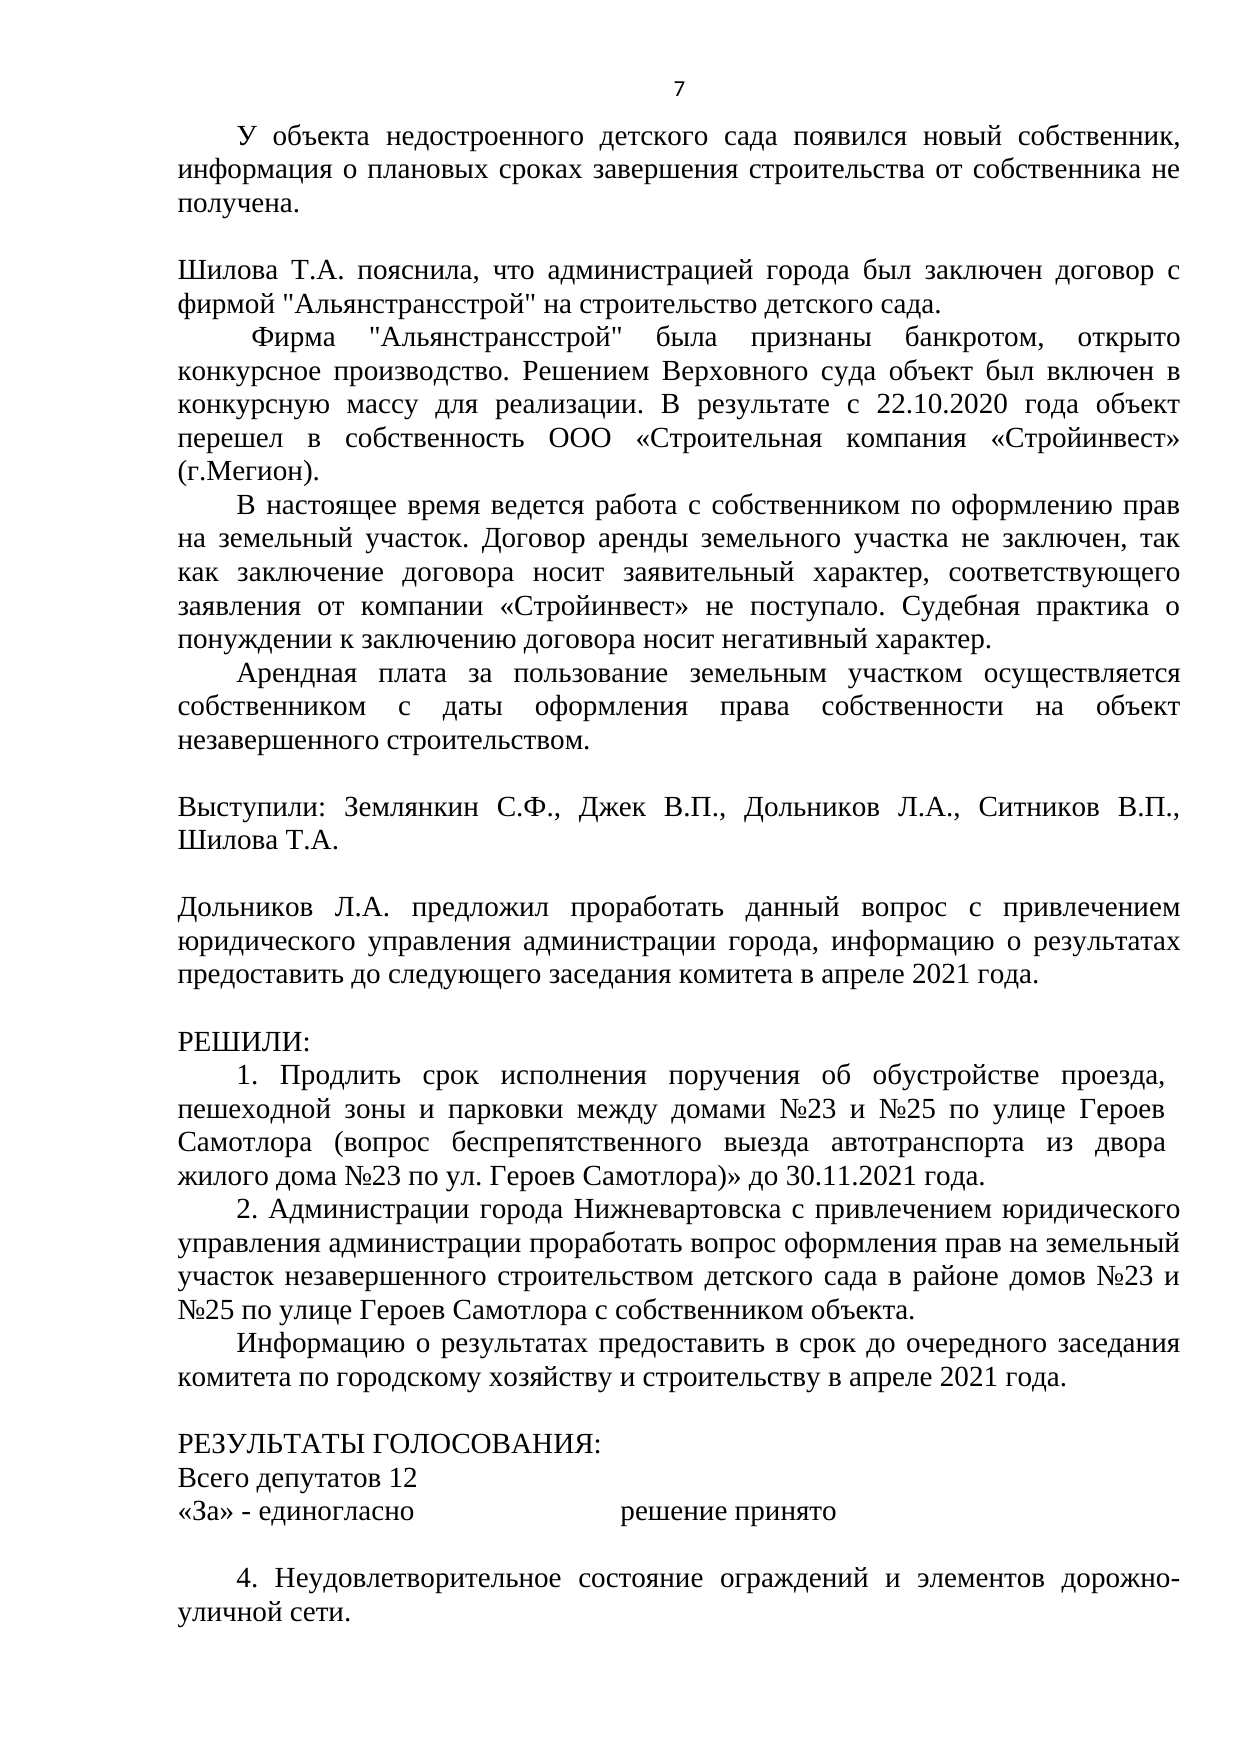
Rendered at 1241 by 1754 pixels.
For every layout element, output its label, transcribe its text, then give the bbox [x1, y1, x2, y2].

text РЕШИЛИ: [177, 1024, 1167, 1057]
text РЕЗУЛЬТАТЫ ГОЛОСОВАНИЯ: [177, 1426, 1167, 1460]
text 2. Администрации города Нижневартовска с привлечением юридического управления администрации проработать вопрос оформления прав на земельный участок незавершенного строительством детского сада в районе домов №23 и №25 по улице Героев Самотлора с собственником объекта. [177, 1191, 1181, 1326]
text 1. Продлить срок исполнения поручения об обустройстве проезда, пешеходной зоны и парковки между домами №23 и №25 по улице Героев Самотлора (вопрос беспрепятственного выезда автотранспорта из двора жилого дома №23 по ул. Героев Самотлора)» до 30.11.2021 года. [177, 1057, 1167, 1191]
text Информацию о результатах предоставить в срок до очередного заседания комитета по городскому хозяйству и строительству в апреле 2021 года. [177, 1326, 1181, 1393]
text У объекта недостроенного детского сада появился новый собственник, информация о плановых сроках завершения строительства от собственника не получена. [177, 118, 1181, 219]
text Шилова Т.А. пояснила, что администрацией города был заключен договор с фирмой "Альянстрансстрой" на строительство детского сада. [177, 252, 1181, 319]
text Всего депутатов 12 [177, 1460, 1167, 1493]
text Дольников Л.А. предложил проработать данный вопрос с привлечением юридического управления администрации города, информацию о результатах предоставить до следующего заседания комитета в апреле 2021 года. [177, 889, 1181, 990]
text Фирма "Альянстрансстрой" была признаны банкротом, открыто конкурсное производство. Решением Верховного суда объект был включен в конкурсную массу для реализации. В результате с 22.10.2020 года объект перешел в собственность ООО «Строительная компания «Стройинвест» (г.Мегион). [177, 319, 1181, 487]
text Выступили: Землянкин С.Ф., Джек В.П., Дольников Л.А., Ситников В.П., Шилова Т.А. [177, 789, 1181, 856]
text В настоящее время ведется работа с собственником по оформлению прав на земельный участок. Договор аренды земельного участка не заключен, так как заключение договора носит заявительный характер, соответствующего заявления от компании «Стройинвест» не поступало. Судебная практика о понуждении к заключению договора носит негативный характер. [177, 487, 1181, 655]
text 4. Неудовлетворительное состояние ограждений и элементов дорожно-уличной сети. [177, 1560, 1181, 1627]
text Арендная плата за пользование земельным участком осуществляется собственником с даты оформления права собственности на объект незавершенного строительством. [177, 655, 1181, 755]
text «За» - единогласно решение принято [177, 1493, 1167, 1527]
